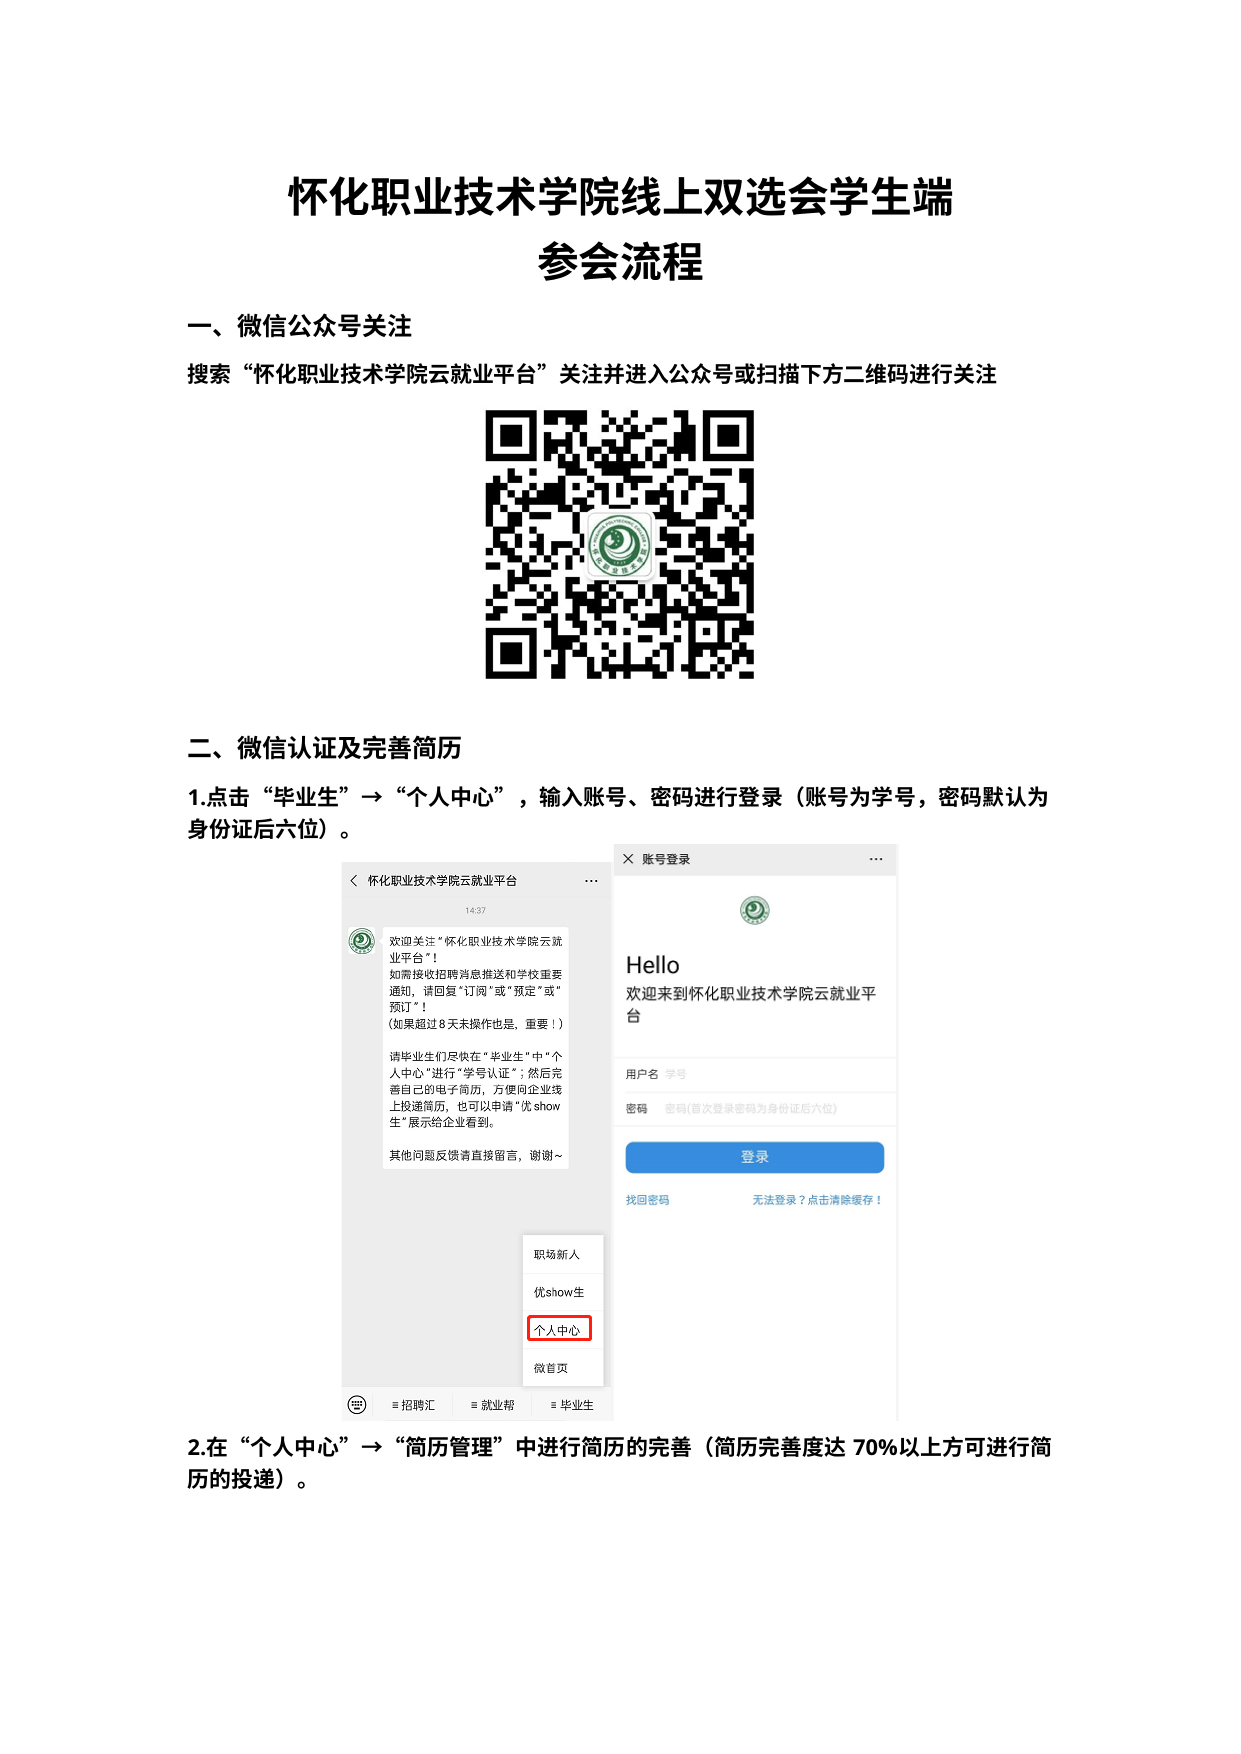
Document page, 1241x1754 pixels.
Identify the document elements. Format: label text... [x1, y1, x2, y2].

picture [341, 844, 899, 1421]
text 二、微信认证及完善简历 [187, 714, 1053, 779]
text 怀化职业技术学院线上双选会学生端 [187, 162, 1053, 227]
text 1.点击“毕业生”→“个人中心”，输入账号、密码进行登录（账号为学号，密码默认为身份证后六位）。 [187, 779, 1053, 844]
text 搜索“怀化职业技术学院云就业平台”关注并进入公众号或扫描下方二维码进行关注 [187, 357, 1053, 389]
text 参会流程 [187, 227, 1053, 292]
picture [465, 389, 775, 700]
text 2.在“个人中心”→“简历管理”中进行简历的完善（简历完善度达70%以上方可进行简历的投递）。 [187, 1429, 1053, 1494]
text 一、微信公众号关注 [187, 292, 1053, 357]
